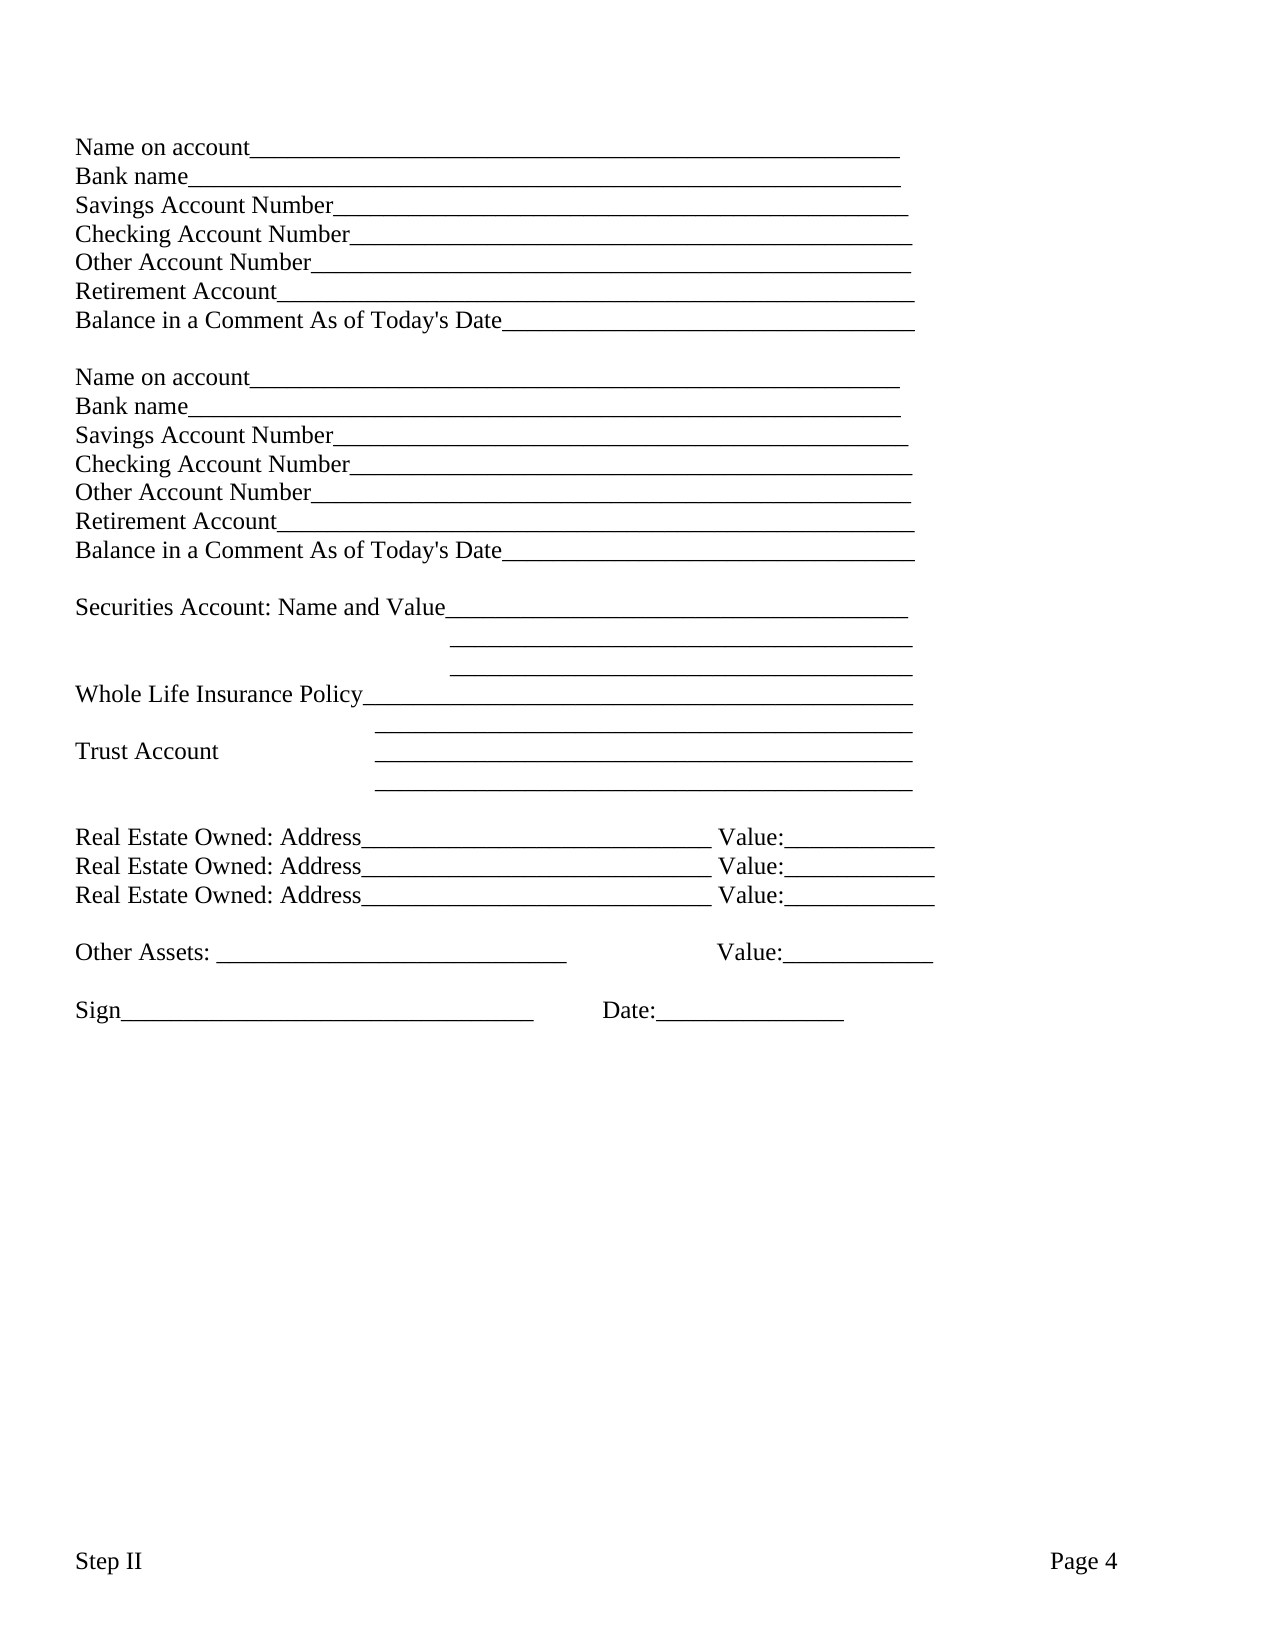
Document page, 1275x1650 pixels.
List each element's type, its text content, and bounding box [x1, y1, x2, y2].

text Balance in a Comment As of Today's Date_________________________________ [75, 305, 1200, 334]
text Real Estate Owned: Address____________________________ Value:____________ [75, 822, 1200, 851]
text Whole Life Insurance Policy____________________________________________ [75, 679, 1200, 707]
text Real Estate Owned: Address____________________________ Value:____________ [75, 851, 1200, 880]
text Retirement Account___________________________________________________ [75, 276, 1200, 305]
text Trust Account ___________________________________________ [75, 736, 1200, 765]
text Savings Account Number______________________________________________ [75, 190, 1200, 219]
text Other Account Number________________________________________________ [75, 477, 1200, 506]
text ___________________________________________ [75, 765, 1200, 794]
text Securities Account: Name and Value_____________________________________ [75, 592, 1200, 621]
text Other Assets: ____________________________ Value:____________ [75, 937, 1200, 966]
text Name on account____________________________________________________ [75, 132, 1200, 161]
text Bank name_________________________________________________________ [75, 161, 1200, 190]
text _____________________________________ [75, 650, 1200, 679]
text Retirement Account___________________________________________________ [75, 506, 1200, 535]
text Checking Account Number_____________________________________________ [75, 219, 1200, 247]
text _____________________________________ [75, 621, 1200, 650]
text Savings Account Number______________________________________________ [75, 420, 1200, 449]
text Sign_________________________________ Date:_______________ [75, 995, 1200, 1024]
text Checking Account Number_____________________________________________ [75, 449, 1200, 477]
text Balance in a Comment As of Today's Date_________________________________ [75, 535, 1200, 564]
text Other Account Number________________________________________________ [75, 247, 1200, 276]
text ___________________________________________ [75, 707, 1200, 736]
text Name on account____________________________________________________ [75, 362, 1200, 391]
text Bank name_________________________________________________________ [75, 391, 1200, 420]
text Real Estate Owned: Address____________________________ Value:____________ [75, 880, 1200, 909]
